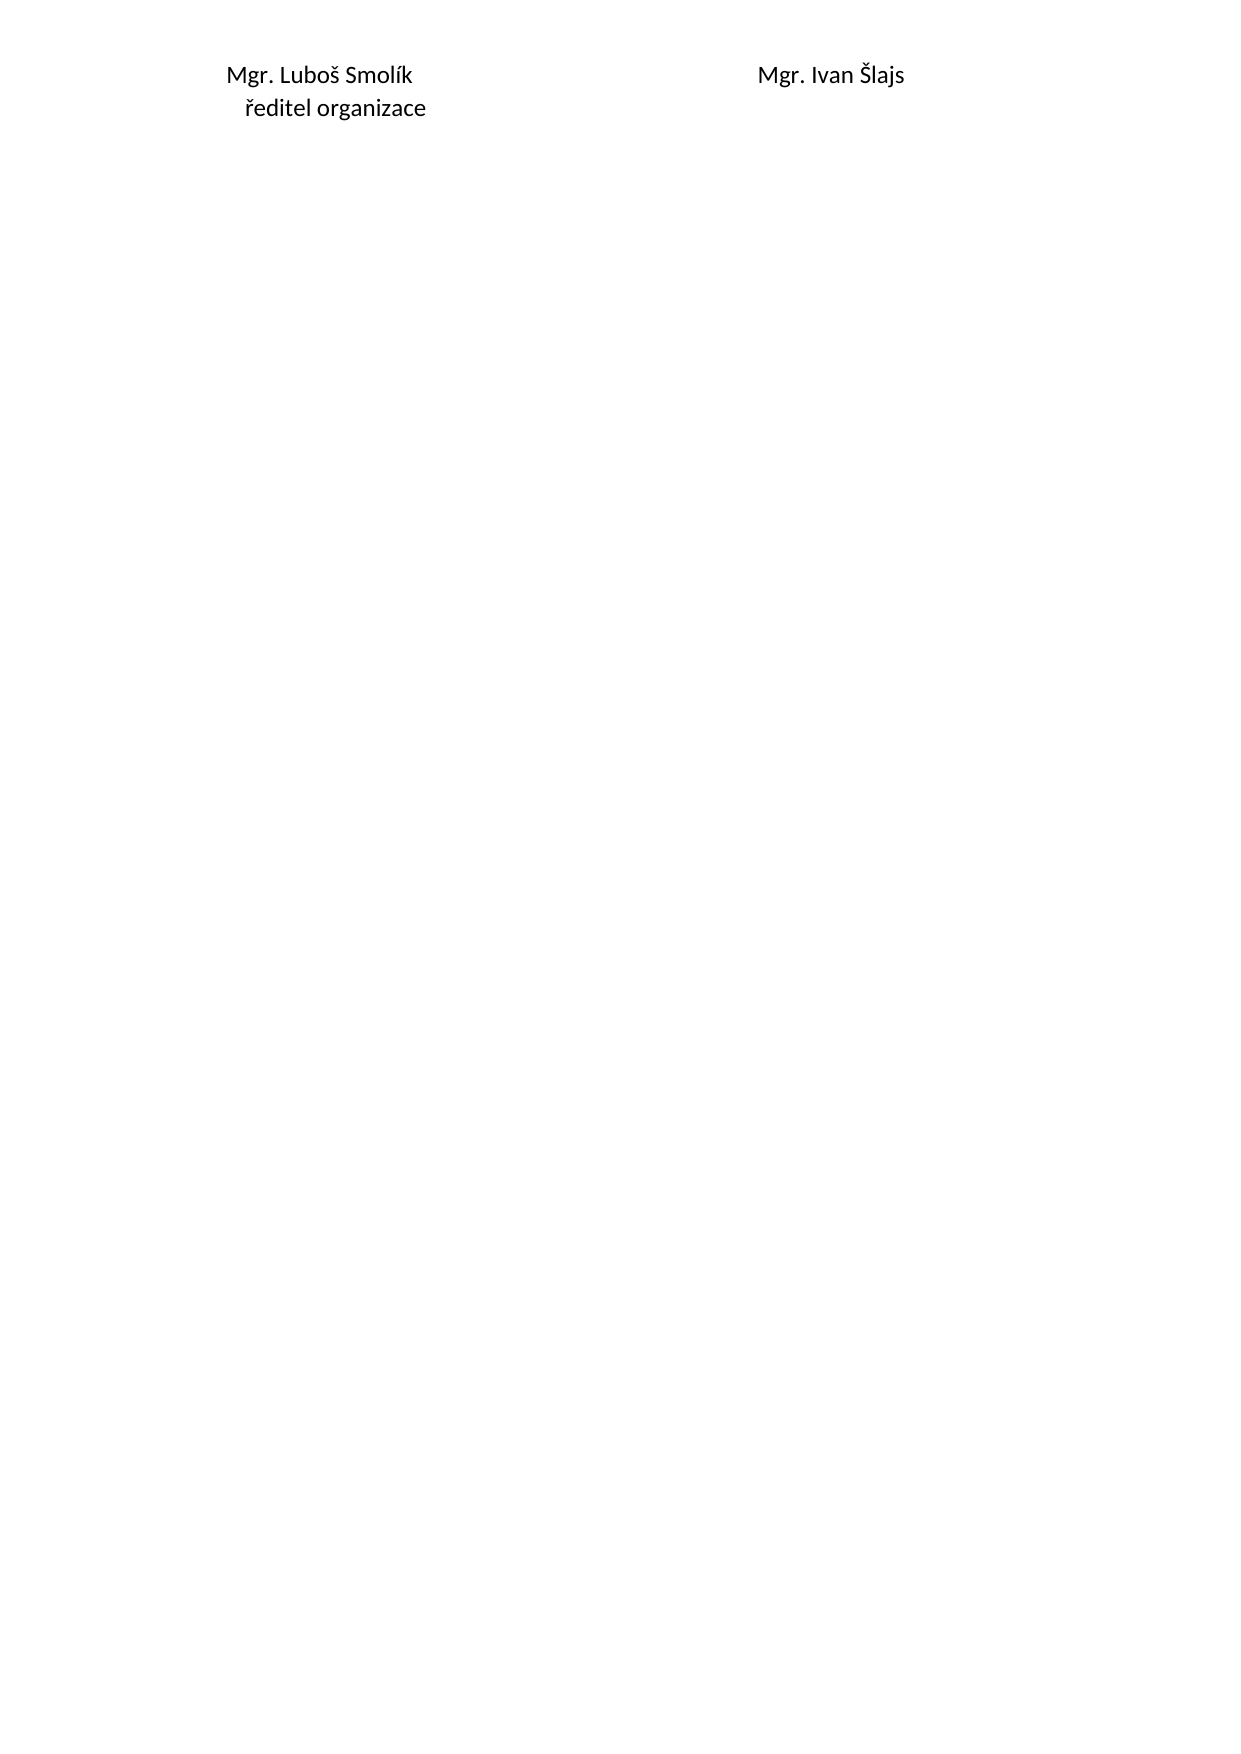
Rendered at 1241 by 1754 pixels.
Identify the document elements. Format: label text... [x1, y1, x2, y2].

text Mgr. Luboš Smolík Mgr. Ivan Šlajs ředitel organizace [226, 59, 987, 122]
